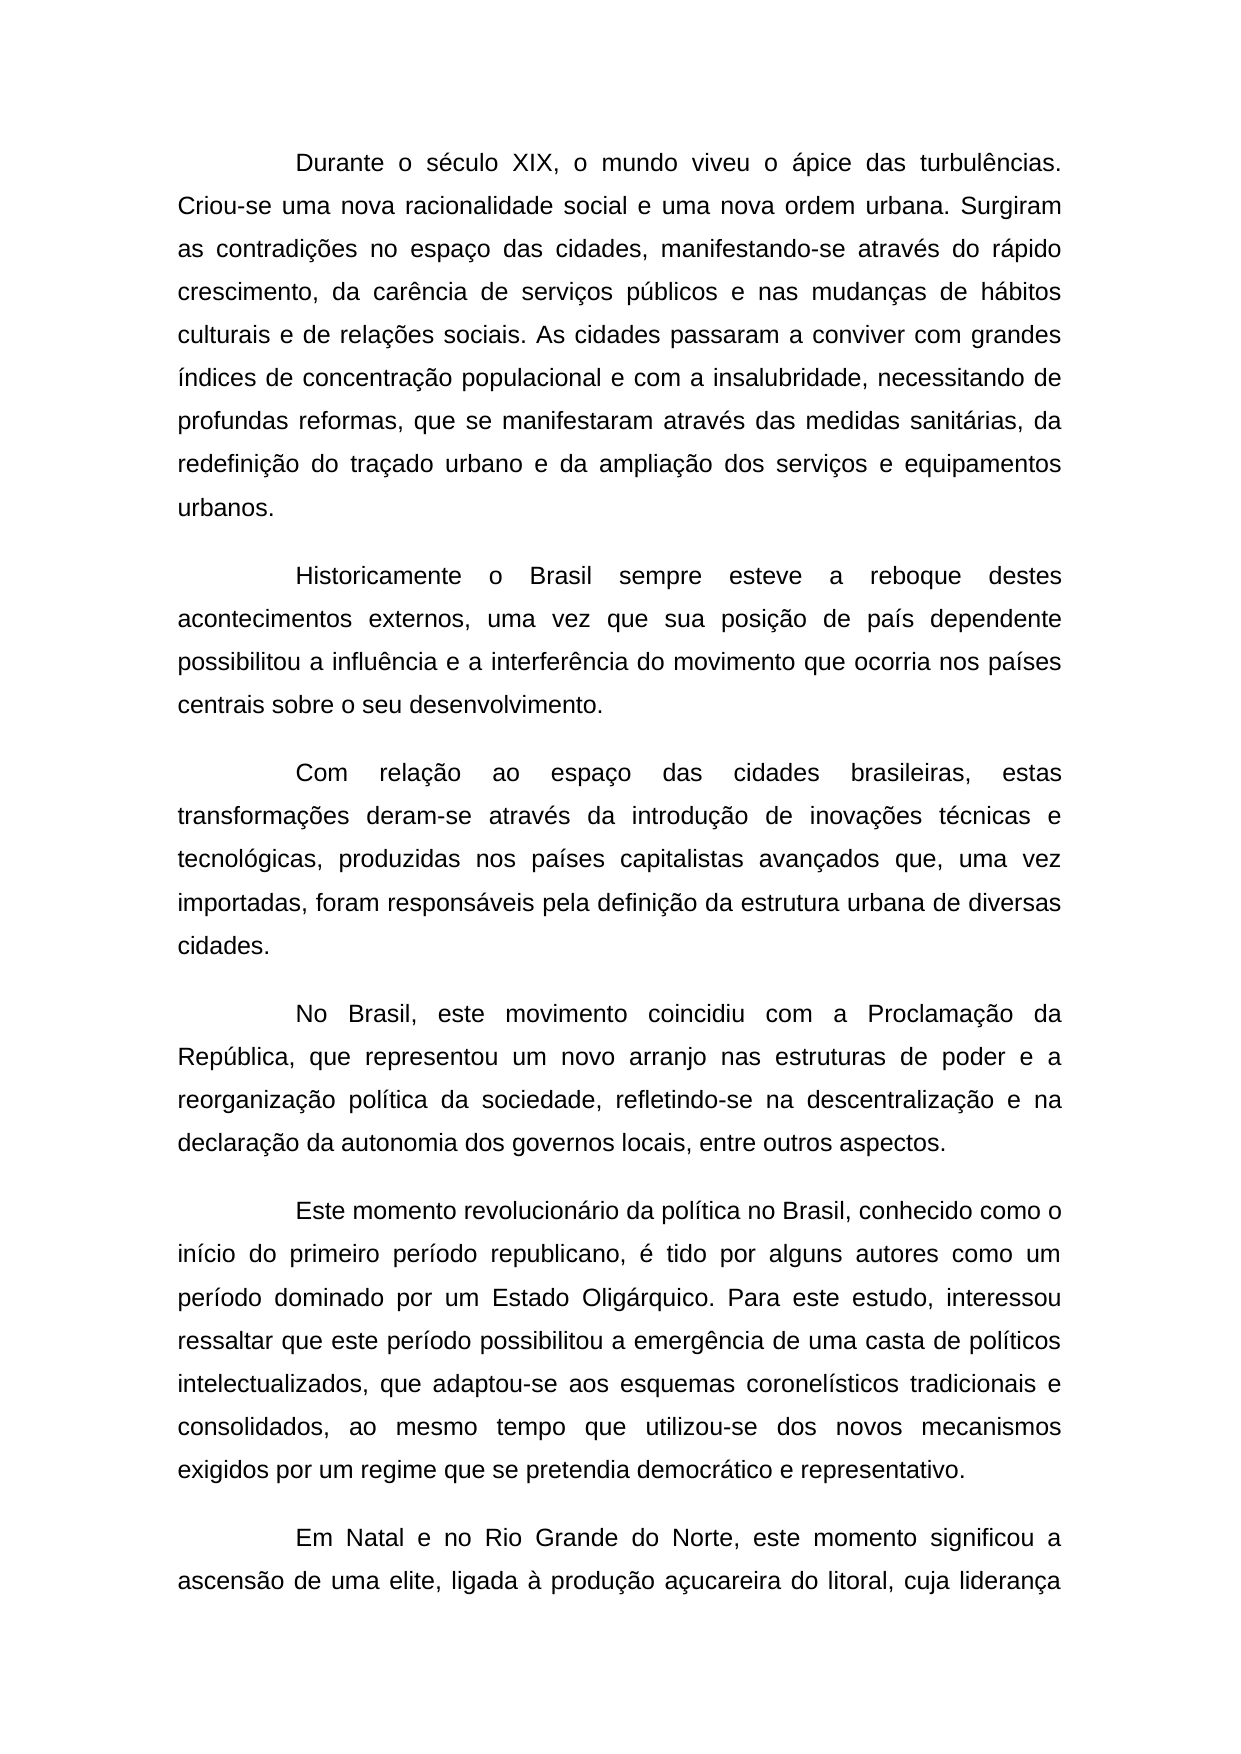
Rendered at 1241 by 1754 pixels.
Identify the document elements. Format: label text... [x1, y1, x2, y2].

text Com relação ao espaço das cidades brasileiras, estas transformações deram-se através da introdução de inovações técnicas e tecnológicas, produzidas nos países capitalistas avançados que, uma vez importadas, foram responsáveis pela definição da estrutura urbana de diversas cidades. [177, 758, 1063, 959]
text Historicamente o Brasil sempre esteve a reboque destes acontecimentos externos, uma vez que sua posição de país dependente possibilitou a influência e a interferência do movimento que ocorria nos países centrais sobre o seu desenvolvimento. [177, 561, 1063, 719]
text Durante o século XIX, o mundo viveu o ápice das turbulências. Criou-se uma nova racionalidade social e uma nova ordem urbana. Surgiram as contradições no espaço das cidades, manifestando-se através do rápido crescimento, da carência de serviços públicos e nas mudanças de hábitos culturais e de relações sociais. As cidades passaram a conviver com grandes índices de concentração populacional e com a insalubridade, necessitando de profundas reformas, que se manifestaram através das medidas sanitárias, da redefinição do traçado urbano e da ampliação dos serviços e equipamentos urbanos. [177, 148, 1063, 521]
text No Brasil, este movimento coincidiu com a Proclamação da República, que representou um novo arranjo nas estruturas de poder e a reorganização política da sociedade, refletindo-se na descentralização e na declaração da autonomia dos governos locais, entre outros aspectos. [177, 999, 1063, 1157]
text Este momento revolucionário da política no Brasil, conhecido como o início do primeiro período republicano, é tido por alguns autores como um período dominado por um Estado Oligárquico. Para este estudo, interessou ressaltar que este período possibilitou a emergência de uma casta de políticos intelectualizados, que adaptou-se aos esquemas coronelísticos tradicionais e consolidados, ao mesmo tempo que utilizou-se dos novos mecanismos exigidos por um regime que se pretendia democrático e representativo. [177, 1196, 1063, 1484]
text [177, 1523, 1063, 1595]
